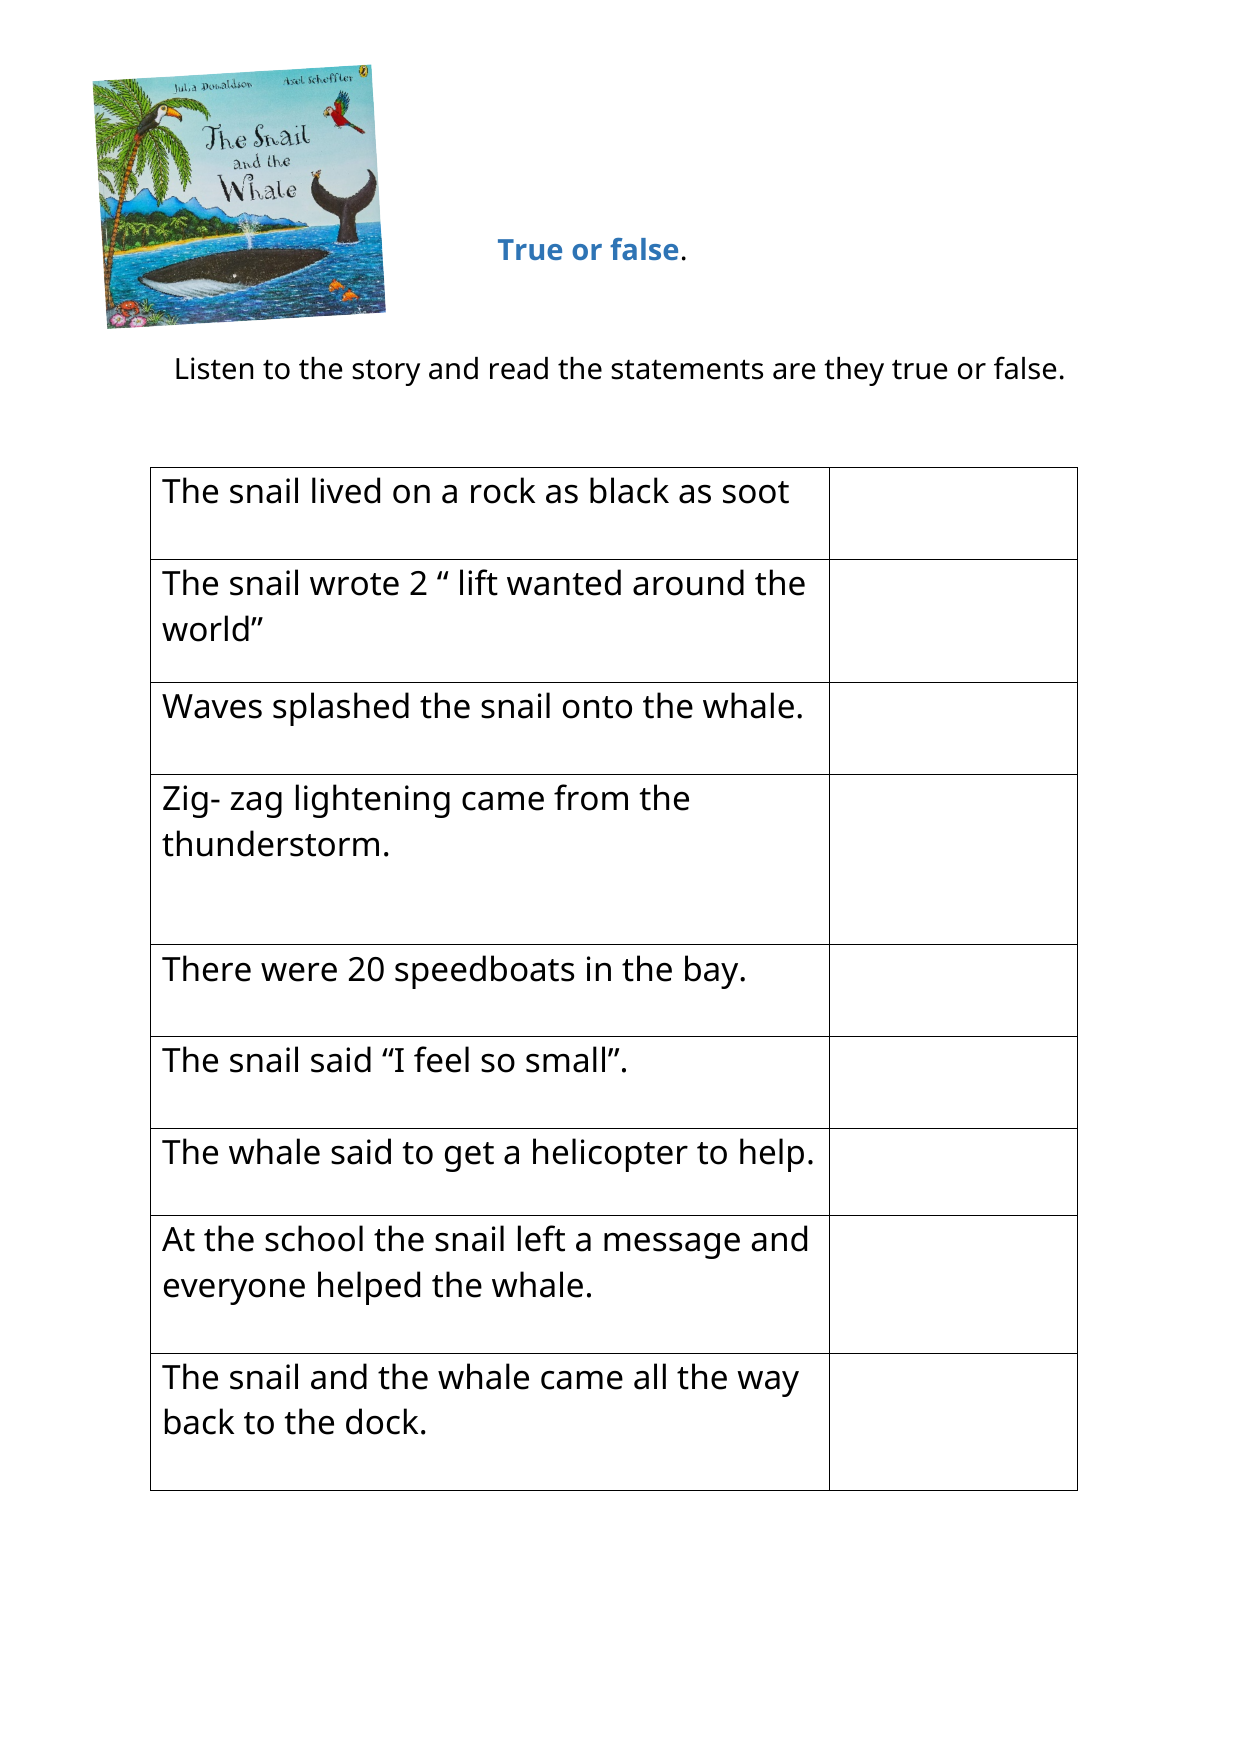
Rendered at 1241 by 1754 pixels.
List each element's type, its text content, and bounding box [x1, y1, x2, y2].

text True or false. [380, 209, 1090, 269]
table_cell The snail wrote 2 “ lift wanted around the world” [151, 560, 829, 682]
table_cell The snail and the whale came all the way back to the dock. [151, 1354, 829, 1490]
table_cell [830, 1037, 1077, 1128]
table_cell The snail said “I feel so small”. [151, 1037, 829, 1128]
table_cell [830, 1129, 1077, 1215]
table_cell At the school the snail left a message and everyone helped the whale. [151, 1216, 829, 1352]
table_cell [830, 1216, 1077, 1352]
table_cell Zig- zag lightening came from the thunderstorm. [151, 775, 829, 944]
table_cell [830, 1354, 1077, 1490]
table_cell [830, 775, 1077, 944]
text Listen to the story and read the statements are they true or false. [150, 348, 1090, 388]
picture [93, 65, 385, 328]
table_cell There were 20 speedboats in the bay. [151, 945, 829, 1036]
table_header [830, 468, 1077, 559]
table_cell [830, 560, 1077, 682]
table_header The snail lived on a rock as black as soot [151, 468, 829, 559]
table_cell [830, 683, 1077, 774]
table_cell [830, 945, 1077, 1036]
table_cell Waves splashed the snail onto the whale. [151, 683, 829, 774]
table_cell The whale said to get a helicopter to help. [151, 1129, 829, 1215]
